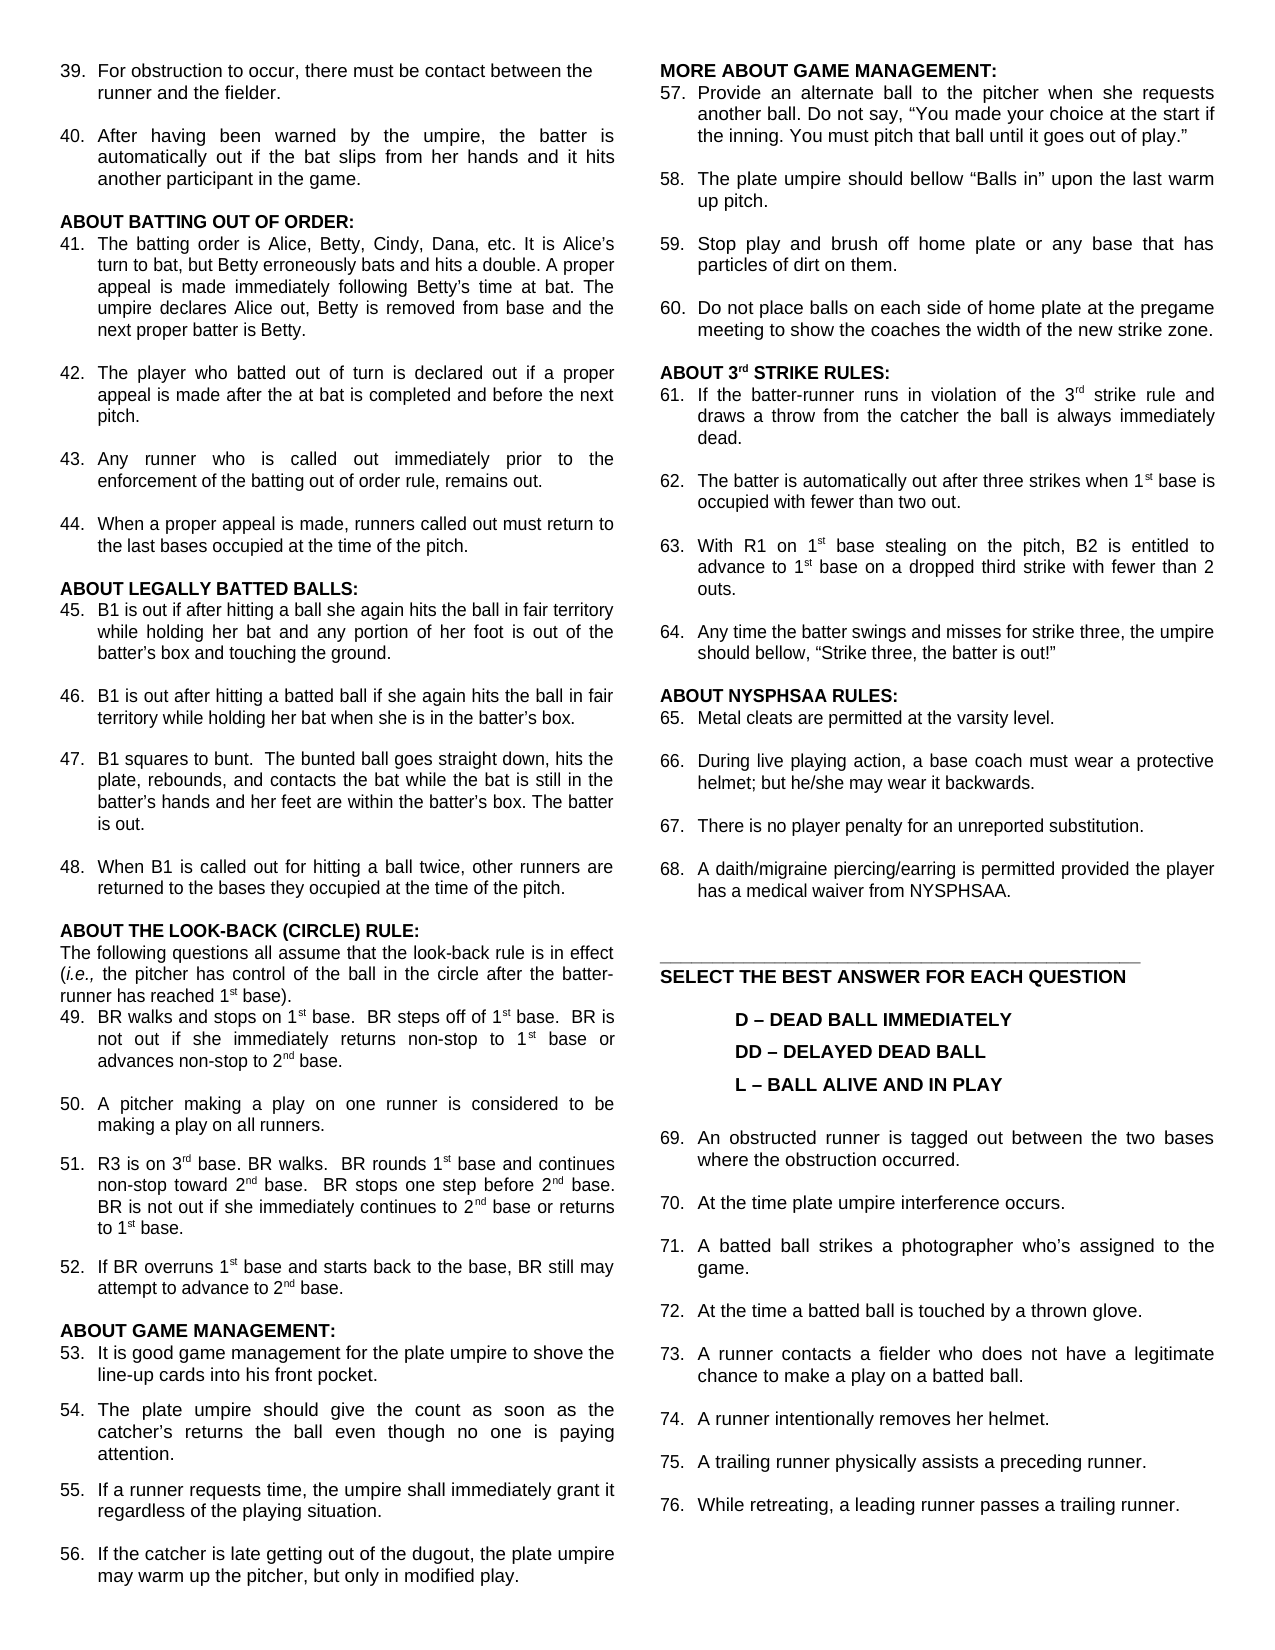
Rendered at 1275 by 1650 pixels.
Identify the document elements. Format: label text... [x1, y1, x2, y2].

list During live playing action, a base coach must wear a protective helmet; but he/she may wear it backwards. [660, 750, 1215, 793]
text ABOUT GAME MANAGEMENT: [60, 1320, 615, 1342]
list If a runner requests time, the umpire shall immediately grant it regardless of the playing situation. [60, 1478, 615, 1521]
list Provide an alternate ball to the pitcher when she requests another ball. Do not say, “You made your choice at the start if the inning. You must pitch that ball until it goes out of play.” [660, 82, 1215, 146]
list When a proper appeal is made, runners called out must return to the last bases occupied at the time of the pitch. [60, 513, 615, 556]
text L – BALL ALIVE AND IN PLAY [660, 1073, 1215, 1095]
list B1 is out if after hitting a ball she again hits the ball in fair territory while holding her bat and any portion of her foot is out of the batter’s box and touching the ground. [60, 599, 615, 664]
list While retreating, a leading runner passes a trailing runner. [660, 1494, 1215, 1515]
list At the time a batted ball is touched by a thrown glove. [660, 1300, 1215, 1321]
list B1 squares to bunt. The bunted ball goes straight down, hits the plate, rebounds, and contacts the bat while the bat is still in the batter’s hands and her feet are within the batter’s box. The batter is out. [60, 748, 615, 834]
list If the catcher is late getting out of the dugout, the plate umpire may warm up the pitcher, but only in modified play. [60, 1543, 615, 1586]
list It is good game management for the plate umpire to shove the line-up cards into his front pocket. [60, 1342, 615, 1385]
list The batting order is Alice, Betty, Cindy, Dana, etc. It is Alice’s turn to bat, but Betty erroneously bats and hits a double. A proper appeal is made immediately following Betty’s time at bat. The umpire declares Alice out, Betty is removed from base and the next proper batter is Betty. [60, 232, 615, 340]
text ABOUT THE LOOK-BACK (CIRCLE) RULE: [60, 920, 615, 942]
list Metal cleats are permitted at the varsity level. [660, 707, 1215, 728]
list A trailing runner physically assists a preceding runner. [660, 1451, 1215, 1472]
list A runner contacts a fielder who does not have a legitimate chance to make a play on a batted ball. [660, 1343, 1215, 1386]
list For obstruction to occur, there must be contact between the runner and the fielder. [60, 60, 615, 103]
list B1 is out after hitting a batted ball if she again hits the ball in fair territory while holding her bat when she is in the batter’s box. [60, 685, 615, 728]
list At the time plate umpire interference occurs. [660, 1192, 1215, 1213]
text D – DEAD BALL IMMEDIATELY [660, 1009, 1215, 1030]
list A daith/migraine piercing/earring is permitted provided the player has a medical waiver from NYSPHSAA. [660, 858, 1215, 901]
list A runner intentionally removes her helmet. [660, 1407, 1215, 1429]
list A pitcher making a play on one runner is considered to be making a play on all runners. [60, 1093, 615, 1136]
list Do not place balls on each side of home plate at the pregame meeting to show the coaches the width of the new strike zone. [660, 297, 1215, 340]
text ______________________________________________ [660, 944, 1215, 966]
list An obstructed runner is tagged out between the two bases where the obstruction occurred. [660, 1127, 1215, 1170]
list R3 is on 3rd base. BR walks. BR rounds 1st base and continues non-stop toward 2nd base. BR stops one step before 2nd base. BR is not out if she immediately continues to 2nd base or returns to 1st base. [60, 1152, 615, 1239]
list The player who batted out of turn is declared out if a proper appeal is made after the at bat is completed and before the next pitch. [60, 362, 615, 427]
list There is no player penalty for an unreported substitution. [660, 815, 1215, 836]
list If BR overruns 1st base and starts back to the base, BR still may attempt to advance to 2nd base. [60, 1256, 615, 1299]
list Any time the batter swings and misses for strike three, the umpire should bellow, “Strike three, the batter is out!” [660, 621, 1215, 664]
list After having been warned by the umpire, the batter is automatically out if the bat slips from her hands and it hits another participant in the game. [60, 125, 615, 189]
text The following questions all assume that the look-back rule is in effect (i.e., the pitcher has control of the ball in the circle after the batter-runner has reached 1st base). [60, 942, 615, 1006]
list BR walks and stops on 1st base. BR steps off of 1st base. BR is not out if she immediately returns non-stop to 1st base or advances non-stop to 2nd base. [60, 1006, 615, 1071]
list Stop play and brush off home plate or any base that has particles of dirt on them. [660, 232, 1215, 276]
list With R1 on 1st base stealing on the pitch, B2 is entitled to advance to 1st base on a dropped third strike with fewer than 2 outs. [660, 534, 1215, 599]
text ABOUT LEGALLY BATTED BALLS: [60, 577, 615, 599]
list A batted ball strikes a photographer who’s assigned to the game. [660, 1235, 1215, 1278]
list Any runner who is called out immediately prior to the enforcement of the batting out of order rule, remains out. [60, 448, 615, 491]
text ABOUT NYSPHSAA RULES: [660, 685, 1215, 707]
list The batter is automatically out after three strikes when 1st base is occupied with fewer than two out. [660, 470, 1215, 513]
text MORE ABOUT GAME MANAGEMENT: [660, 60, 1215, 82]
list The plate umpire should give the count as soon as the catcher’s returns the ball even though no one is paying attention. [60, 1399, 615, 1464]
text SELECT THE BEST ANSWER FOR EACH QUESTION [660, 966, 1215, 987]
text ABOUT 3rd STRIKE RULES: [660, 362, 1215, 383]
text DD – DELAYED DEAD BALL [660, 1041, 1215, 1063]
list When B1 is called out for hitting a ball twice, other runners are returned to the bases they occupied at the time of the pitch. [60, 855, 615, 898]
list If the batter-runner runs in violation of the 3rd strike rule and draws a throw from the catcher the ball is always immediately dead. [660, 383, 1215, 448]
text ABOUT BATTING OUT OF ORDER: [60, 211, 615, 232]
list The plate umpire should bellow “Balls in” upon the last warm up pitch. [660, 168, 1215, 211]
